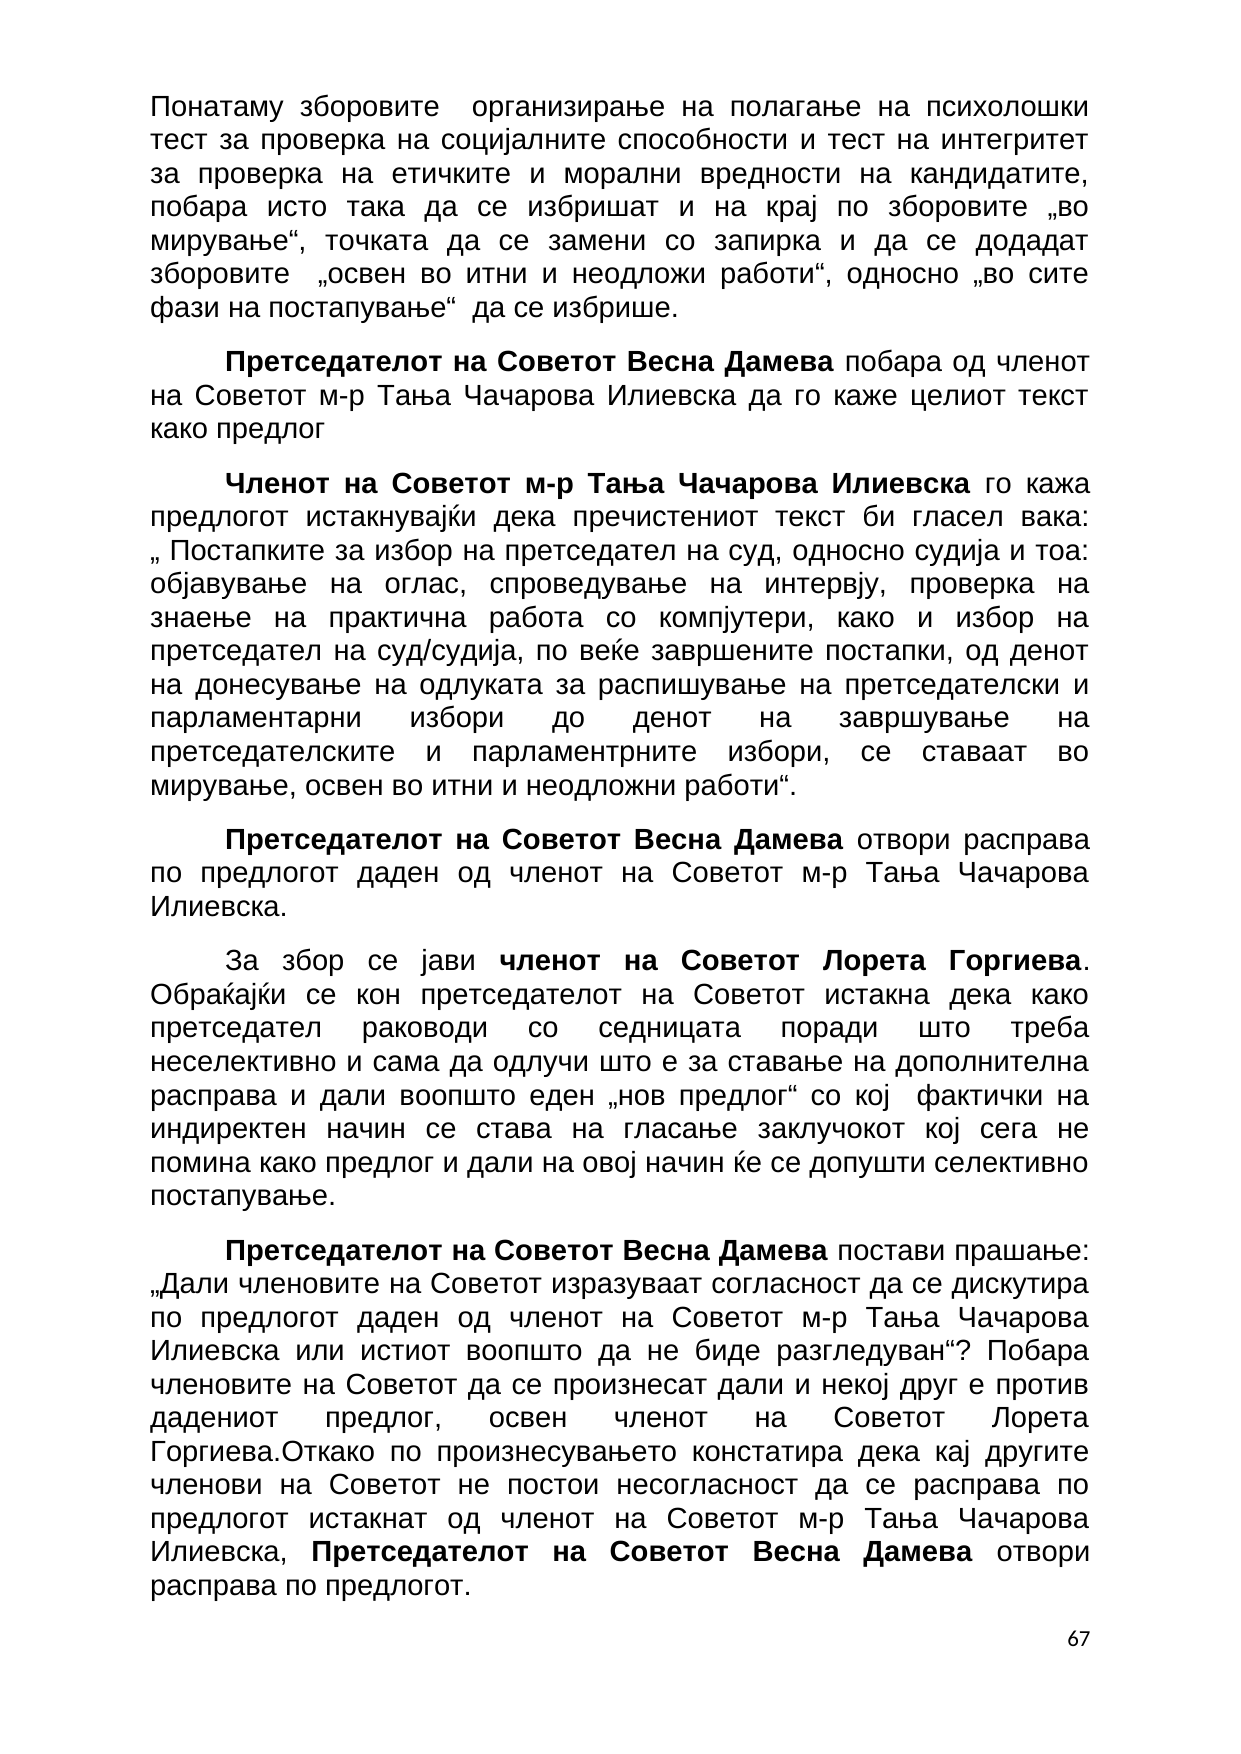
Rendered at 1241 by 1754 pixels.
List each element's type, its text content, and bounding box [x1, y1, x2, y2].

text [150, 89, 1090, 323]
text Претседателот на Советот Весна Дамева постави прашање: „Дали членовите на Советот изразуваат согласност да се дискутира по предлогот даден од членот на Советот м-р Тања Чачарова Илиевска или истиот воопшто да не биде разгледуван“? Побара членовите на Советот да се произнесат дали и некој друг е против дадениот предлог, освен членот на Советот Лорета Горгиева.Откако по произнесувањето констатира дека кај другите членови на Советот не постои несогласност да се расправа по предлогот истакнат од членот на Советот м-р Тања Чачарова Илиевска, Претседателот на Советот Весна Дамева отвори расправа по предлогот. [150, 1233, 1090, 1602]
text За збор се јави членот на Советот Лорета Горгиева. Обраќајќи се кон претседателот на Советот истакна дека како претседател раководи со седницата поради што треба неселективно и сама да одлучи што е за ставање на дополнителна расправа и дали воопшто еден „нов предлог“ со кој фактички на индиректен начин се става на гласање заклучокот кој сега не помина како предлог и дали на овој начин ќе се допушти селективно постапување. [150, 943, 1090, 1212]
text Претседателот на Советот Весна Дамева побара од членот на Советот м-р Тања Чачарова Илиевска да го каже целиот текст како предлог [150, 344, 1090, 445]
text Претседателот на Советот Весна Дамева отвори расправа по предлогот даден од членот на Советот м-р Тања Чачарова Илиевска. [150, 822, 1090, 923]
text Членот на Советот м-р Тања Чачарова Илиевска го кажа предлогот истакнувајќи дека пречистениот текст би гласел вака: „ Постапките за избор на претседател на суд, односно судија и тоа: објавување на оглас, спроведување на интервју, проверка на знаење на практична работа со компјутери, како и избор на претседател на суд/судија, по веќе завршените постапки, од денот на донесување на одлуката за распишување на претседателски и парламентарни избори до денот на завршување на претседателските и парламентрните избори, се ставаат во мирување, освен во итни и неодложни работи“. [150, 466, 1090, 801]
